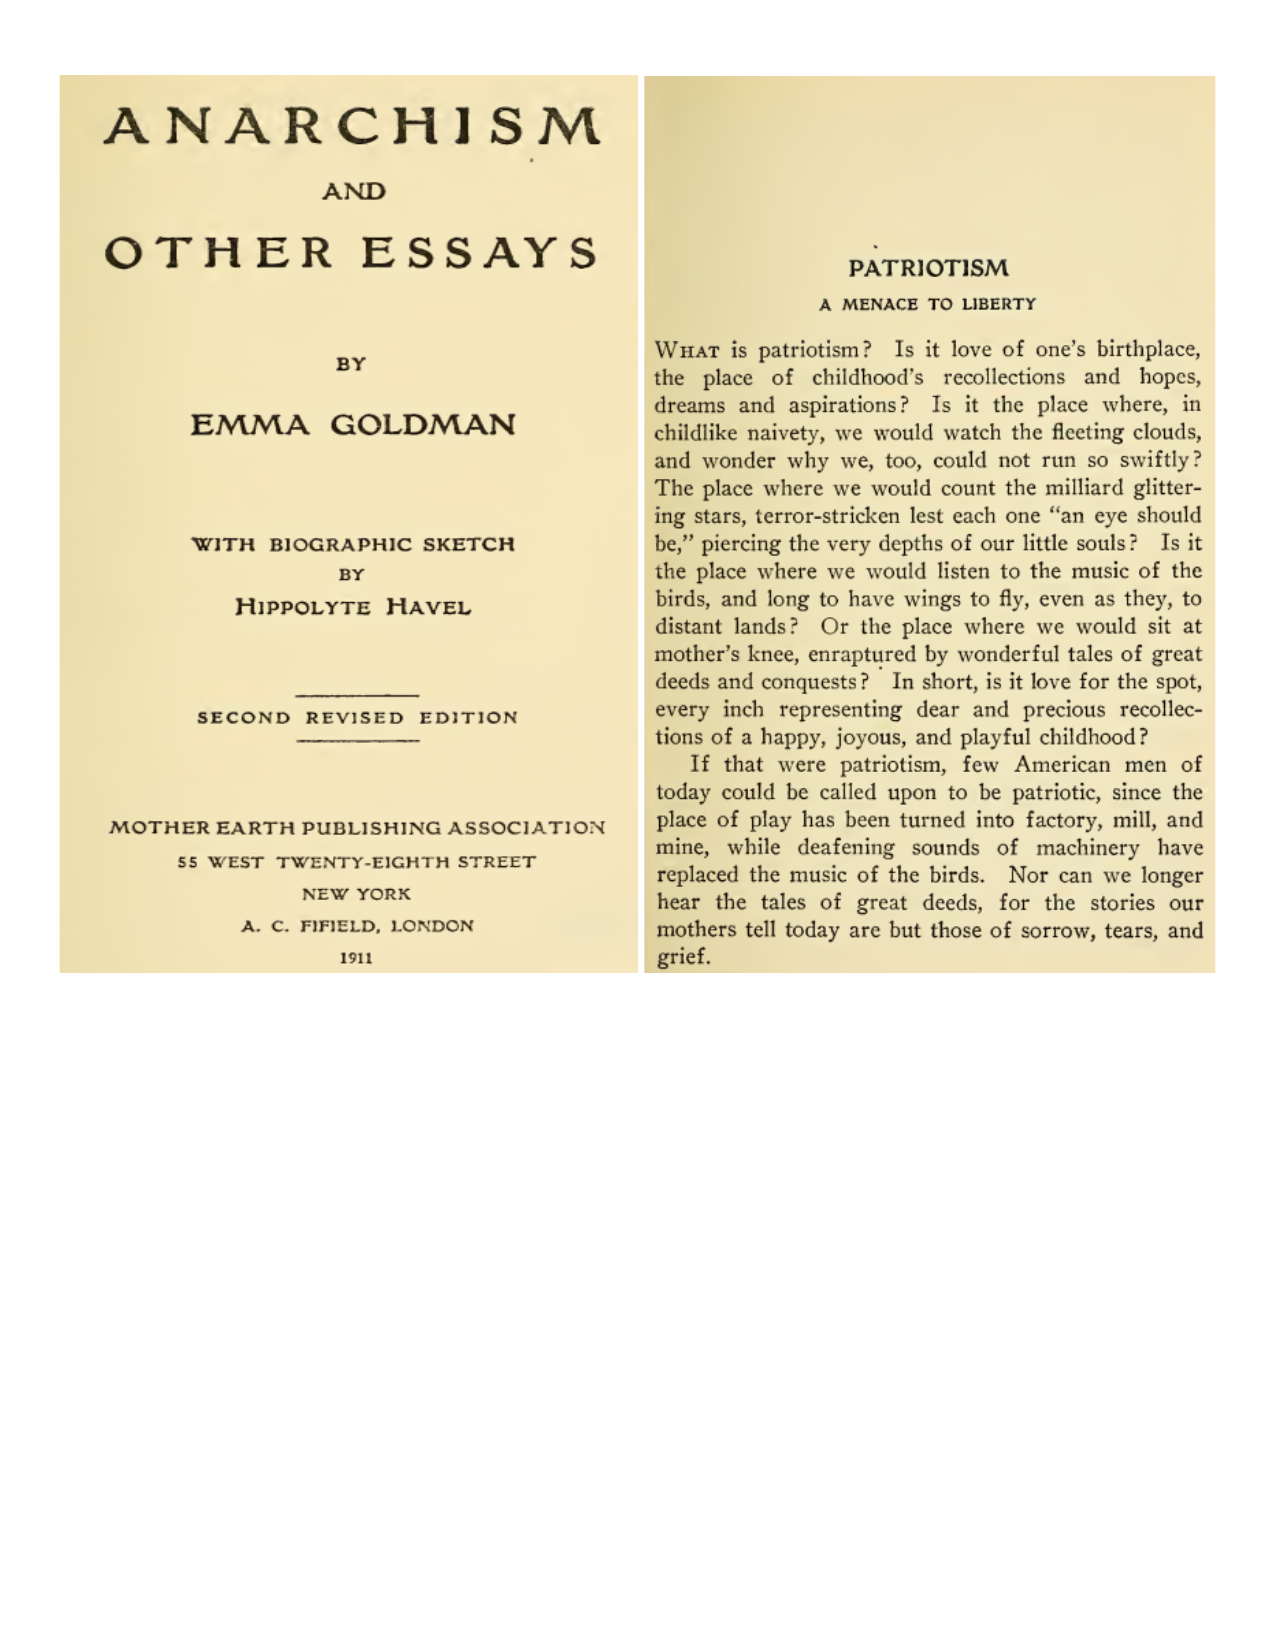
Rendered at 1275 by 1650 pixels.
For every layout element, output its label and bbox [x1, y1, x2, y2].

picture [644, 76, 1216, 973]
picture [59, 75, 639, 973]
